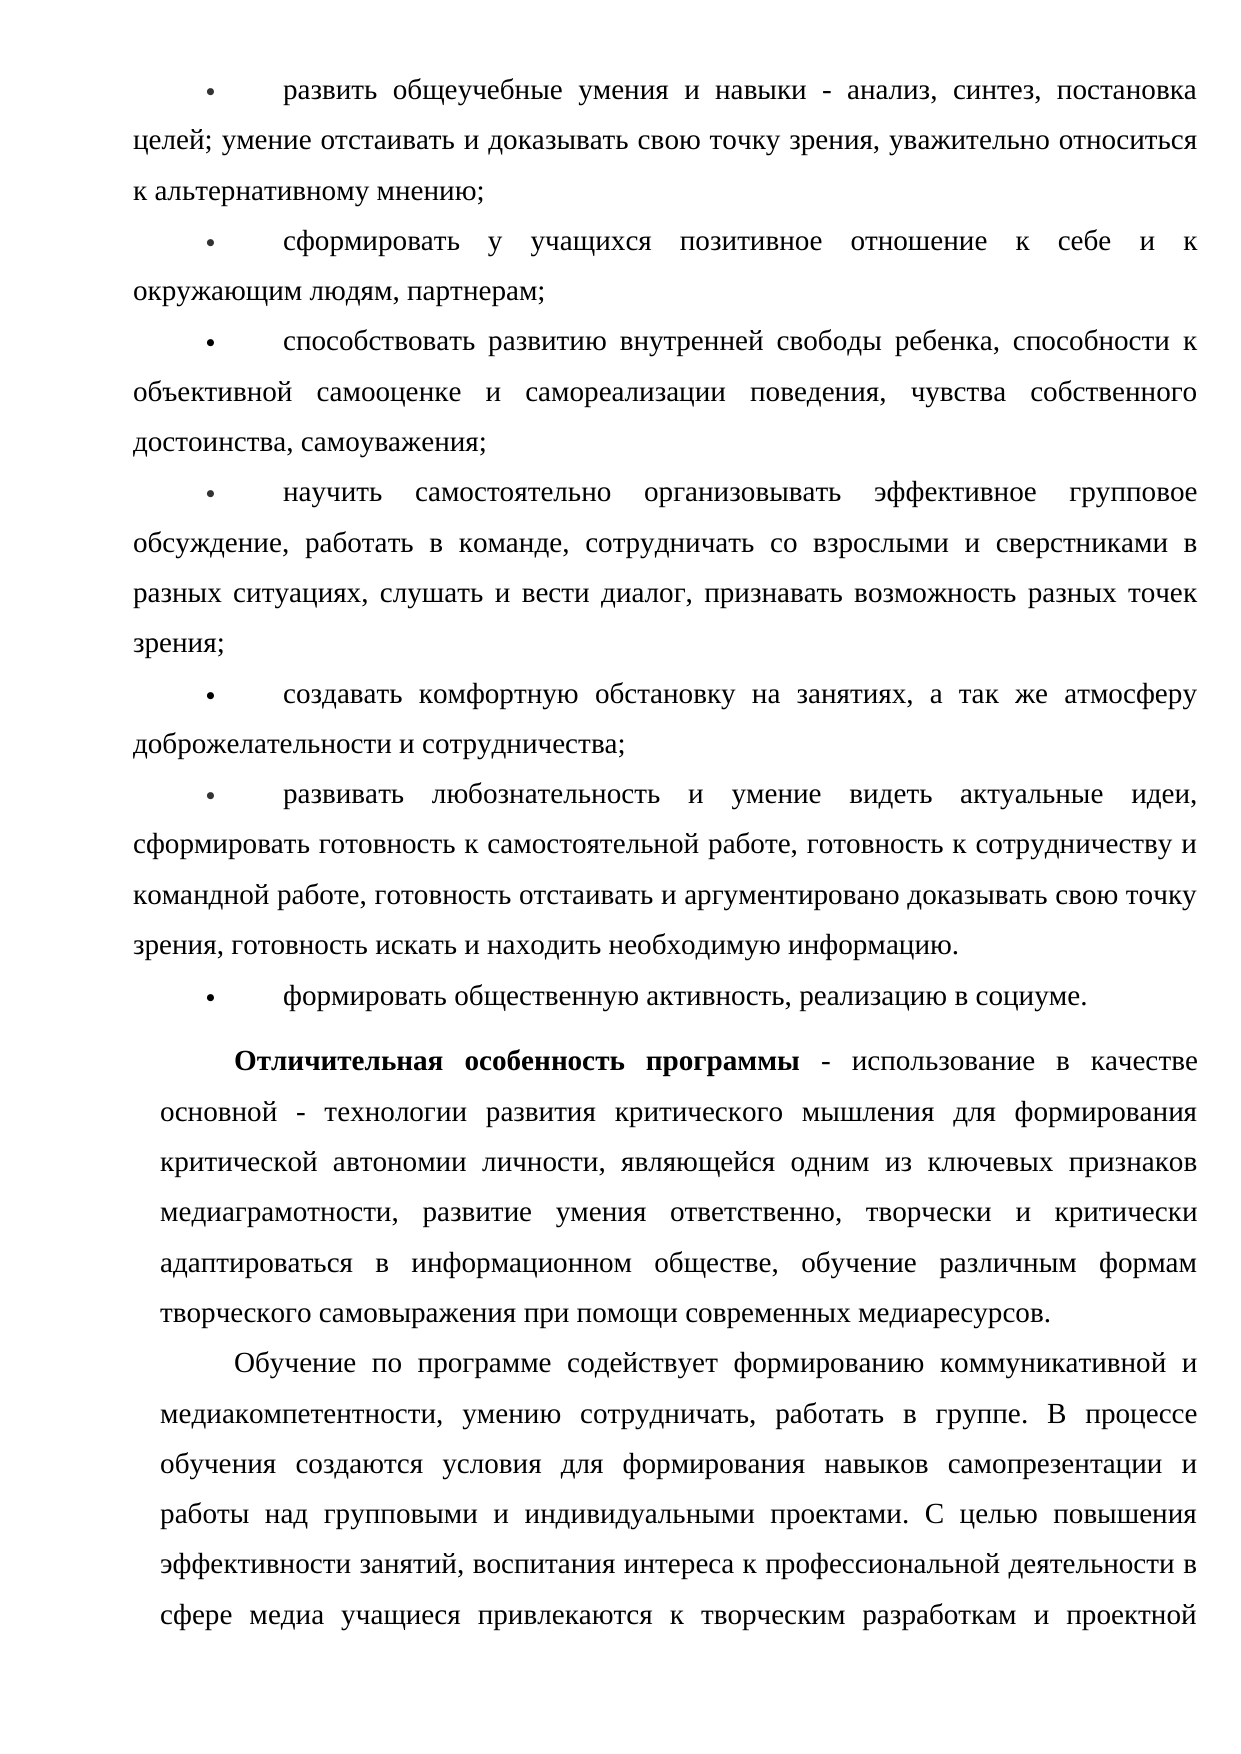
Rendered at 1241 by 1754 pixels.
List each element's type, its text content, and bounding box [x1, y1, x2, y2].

list формировать общественную активность, реализацию в социуме. [133, 978, 1198, 1011]
list развить общеучебные умения и навыки - анализ, синтез, постановка целей; умение отстаивать и доказывать свою точку зрения, уважительно относиться к альтернативному мнению; [133, 72, 1198, 206]
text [160, 1345, 1198, 1631]
list способствовать развитию внутренней свободы ребенка, способности к объективной самооценке и самореализации поведения, чувства собственного достоинства, самоуважения; [133, 323, 1198, 458]
list развивать любознательность и умение видеть актуальные идеи, сформировать готовность к самостоятельной работе, готовность к сотрудничеству и командной работе, готовность отстаивать и аргументировано доказывать свою точку зрения, готовность искать и находить необходимую информацию. [133, 776, 1198, 961]
text Отличительная особенность программы - использование в качестве основной - технологии развития критического мышления для формирования критической автономии личности, являющейся одним из ключевых признаков медиаграмотности, развитие умения ответственно, творчески и критически адаптироваться в информационном обществе, обучение различным формам творческого самовыражения при помощи современных медиаресурсов. [160, 1043, 1198, 1329]
list научить самостоятельно организовывать эффективное групповое обсуждение, работать в команде, сотрудничать со взрослыми и сверстниками в разных ситуациях, слушать и вести диалог, признавать возможность разных точек зрения; [133, 474, 1198, 659]
list создавать комфортную обстановку на занятиях, а так же атмосферу доброжелательности и сотрудничества; [133, 676, 1198, 759]
list сформировать у учащихся позитивное отношение к себе и к окружающим людям, партнерам; [133, 223, 1198, 307]
